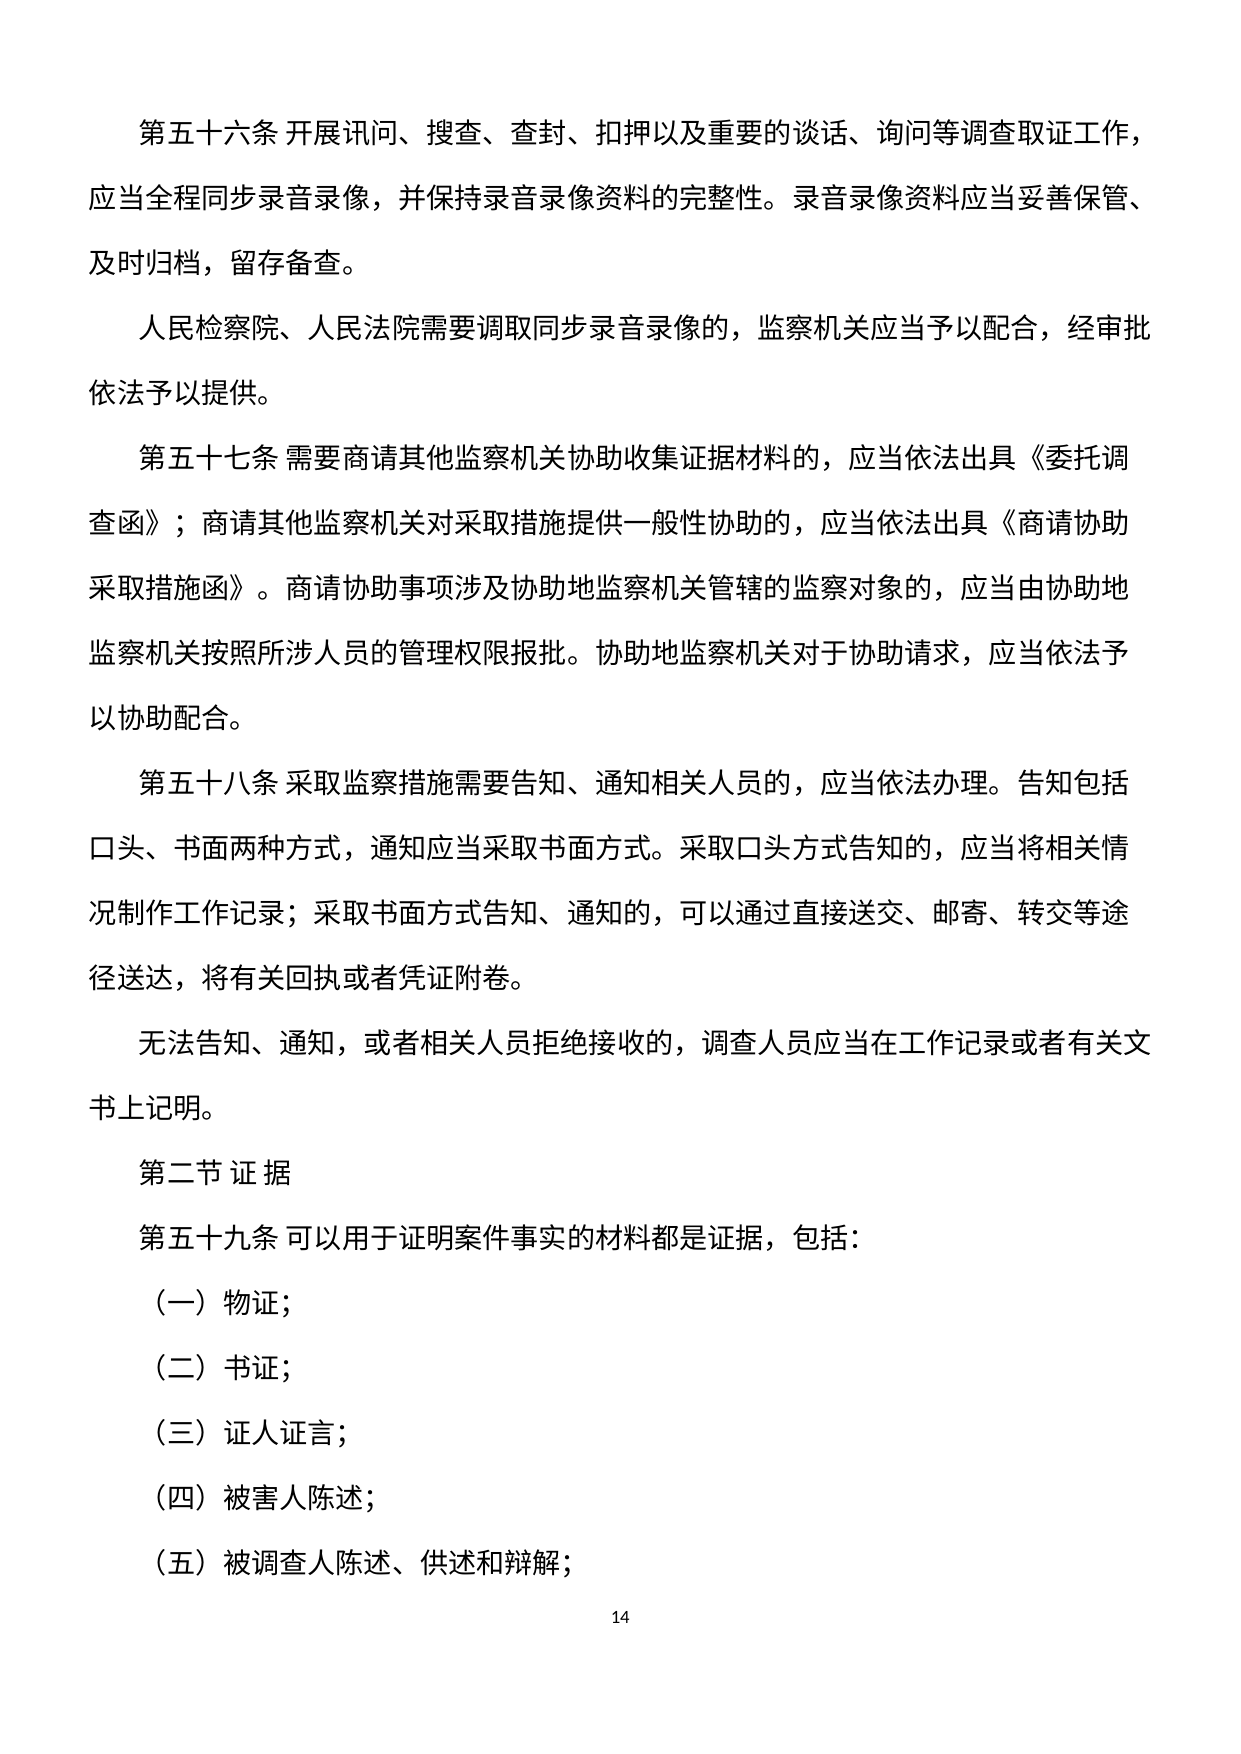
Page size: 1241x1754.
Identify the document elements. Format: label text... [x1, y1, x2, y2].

text 第五十七条 需要商请其他监察机关协助收集证据材料的，应当依法出具《委托调查函》；商请其他监察机关对采取措施提供一般性协助的，应当依法出具《商请协助采取措施函》。商请协助事项涉及协助地监察机关管辖的监察对象的，应当由协助地监察机关按照所涉人员的管理权限报批。协助地监察机关对于协助请求，应当依法予以协助配合。 [89, 424, 1152, 749]
text （四）被害人陈述； [89, 1464, 1152, 1529]
text 第五十六条 开展讯问、搜查、查封、扣押以及重要的谈话、询问等调查取证工作，应当全程同步录音录像，并保持录音录像资料的完整性。录音录像资料应当妥善保管、及时归档，留存备查。 [89, 99, 1152, 294]
text （五）被调查人陈述、供述和辩解； [89, 1529, 1152, 1594]
text （一）物证； [89, 1269, 1152, 1334]
text 第二节 证 据 [89, 1139, 1152, 1204]
text 第五十八条 采取监察措施需要告知、通知相关人员的，应当依法办理。告知包括口头、书面两种方式，通知应当采取书面方式。采取口头方式告知的，应当将相关情况制作工作记录；采取书面方式告知、通知的，可以通过直接送交、邮寄、转交等途径送达，将有关回执或者凭证附卷。 [89, 749, 1152, 1009]
text 人民检察院、人民法院需要调取同步录音录像的，监察机关应当予以配合，经审批依法予以提供。 [89, 294, 1152, 424]
text 无法告知、通知，或者相关人员拒绝接收的，调查人员应当在工作记录或者有关文书上记明。 [89, 1009, 1152, 1139]
text （二）书证； [89, 1334, 1152, 1399]
text 第五十九条 可以用于证明案件事实的材料都是证据，包括： [89, 1204, 1152, 1269]
text （三）证人证言； [89, 1399, 1152, 1464]
